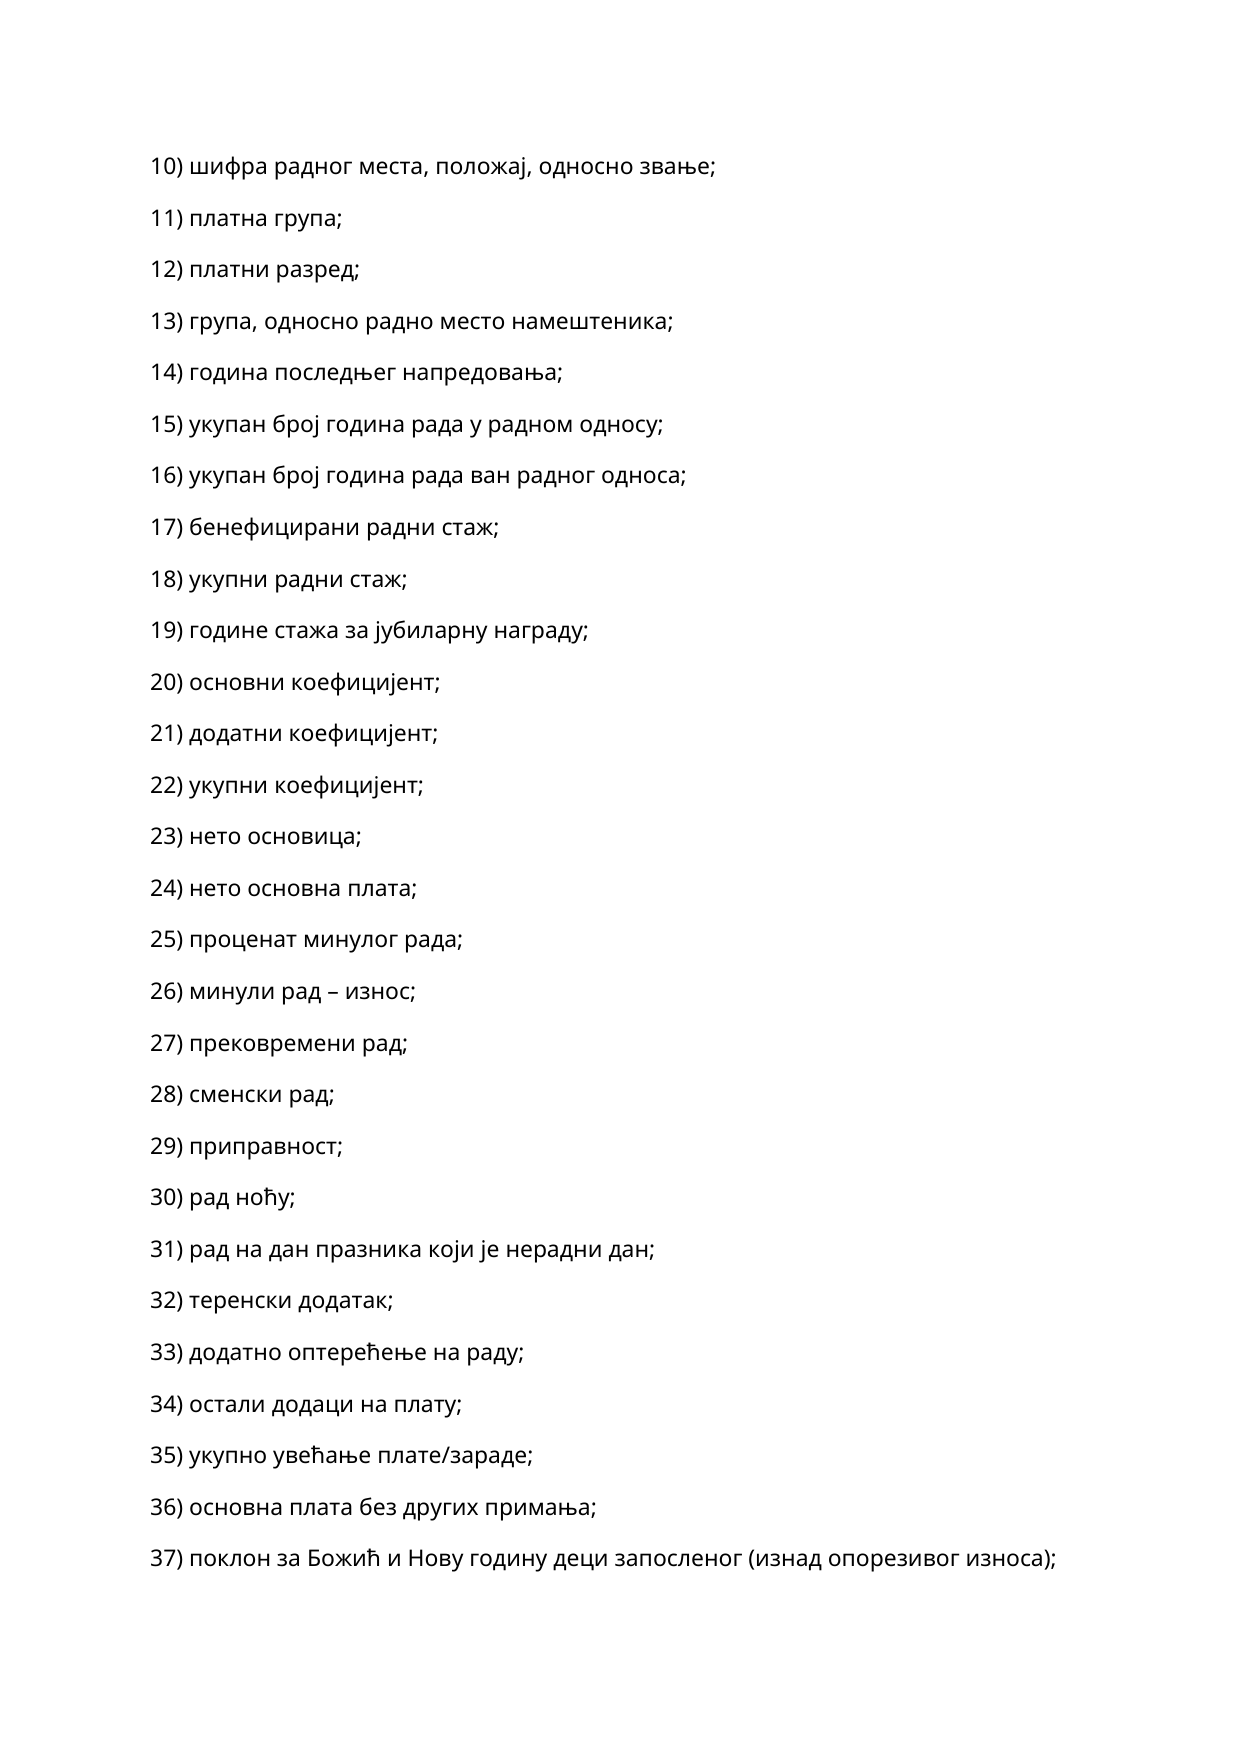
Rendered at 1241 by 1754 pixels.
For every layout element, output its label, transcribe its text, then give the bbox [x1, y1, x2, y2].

text 22) укупни коефицијент; [150, 769, 1090, 800]
text 35) укупно увећање плате/зараде; [150, 1439, 1090, 1470]
text 28) сменски рад; [150, 1078, 1090, 1109]
text 26) минули рад – износ; [150, 975, 1090, 1006]
text 17) бенефицирани радни стаж; [150, 511, 1090, 542]
text 14) година последњег напредовања; [150, 356, 1090, 387]
text 29) приправност; [150, 1130, 1090, 1161]
text 23) нето основица; [150, 820, 1090, 852]
text 11) платна група; [150, 202, 1090, 233]
text 18) укупни радни стаж; [150, 562, 1090, 594]
text 21) додатни коефицијент; [150, 717, 1090, 748]
text 13) група, односно радно место намештеника; [150, 305, 1090, 336]
text 10) шифра радног места, положај, односно звање; [150, 150, 1090, 181]
text 19) године стажа за јубиларну награду; [150, 614, 1090, 645]
text 37) поклон за Божић и Нову годину деци запосленог (изнад опорезивог износа); [150, 1542, 1090, 1573]
text 20) основни коефицијент; [150, 666, 1090, 697]
text 32) теренски додатак; [150, 1284, 1090, 1316]
text 33) додатно оптерећење на раду; [150, 1336, 1090, 1367]
text 36) основна плата без других примања; [150, 1491, 1090, 1522]
text 15) укупан број година рада у радном односу; [150, 408, 1090, 439]
text 30) рад ноћу; [150, 1181, 1090, 1212]
text 34) остали додаци на плату; [150, 1387, 1090, 1419]
text 24) нето основна плата; [150, 872, 1090, 903]
text 27) прековремени рад; [150, 1027, 1090, 1058]
text 25) проценат минулог рада; [150, 923, 1090, 955]
text 16) укупан број година рада ван радног односа; [150, 459, 1090, 491]
text 12) платни разред; [150, 253, 1090, 284]
text 31) рад на дан празника који је нерадни дан; [150, 1233, 1090, 1264]
